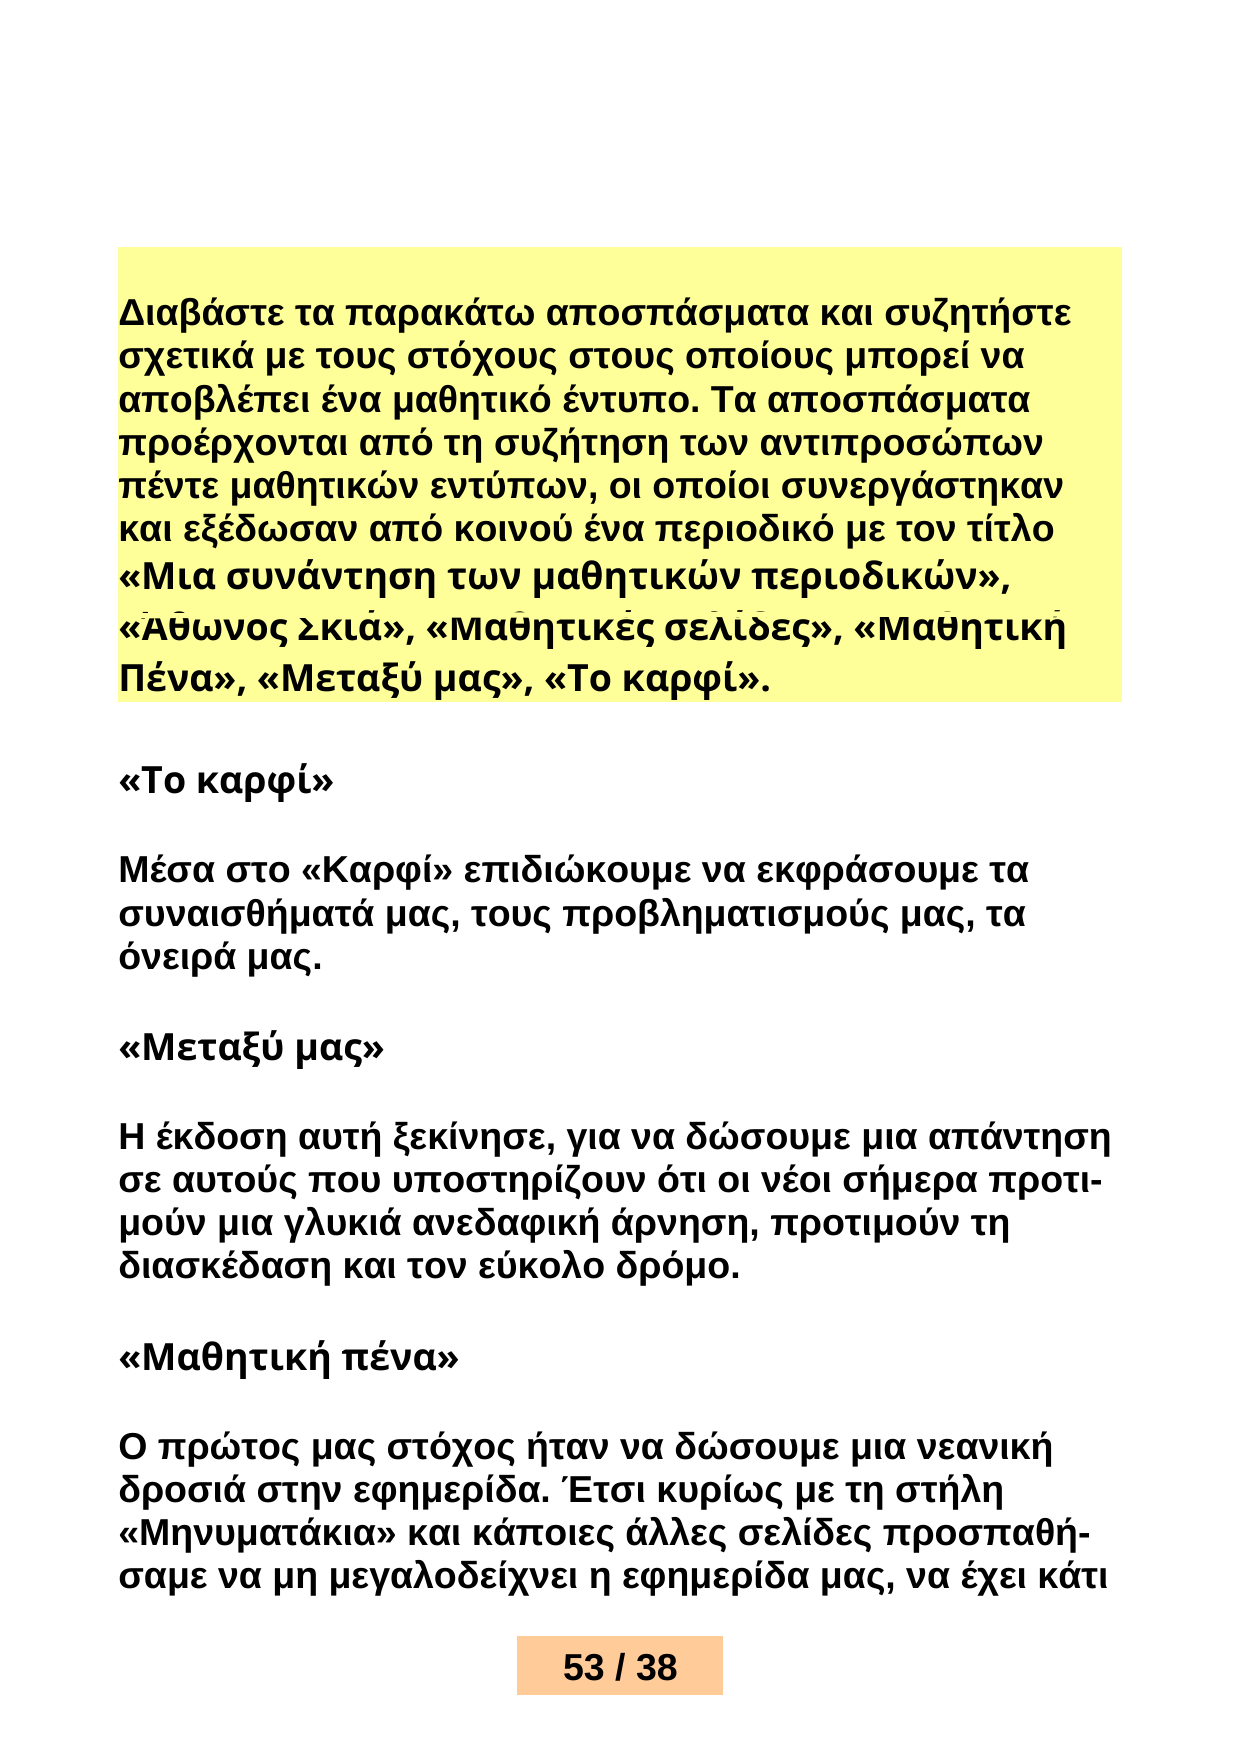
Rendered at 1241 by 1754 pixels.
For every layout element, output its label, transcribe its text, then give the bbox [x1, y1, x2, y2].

text «Μαθητική πένα» [118, 1330, 1122, 1381]
text Μέσα στο «Καρφί» επιδιώκουμε να εκφράσουμε τα συναισθήματά μας, τους προβληματισμούς μας, τα όνειρά μας. [118, 848, 1122, 977]
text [118, 1424, 1122, 1597]
text «Το καρφί» [118, 753, 1122, 804]
text Διαβάστε τα παρακάτω αποσπάσματα και συζητήστε σχετικά με τους στόχους στους οποίους μπορεί να αποβλέπει ένα μαθητικό έντυπο. Τα αποσπάσματα προέρχονται από τη συζήτηση των αντιπροσώπων πέντε μαθητικών εντύπων, οι οποίοι συνεργάστηκαν και εξέδωσαν από κοινού ένα περιοδικό με τον τίτλο «Μια συνάντηση των μαθητικών περιοδικών», «Άθωνος Σκιά», «Μαθητικές σελίδες», «Μαθητική Πένα», «Μεταξύ μας», «Το καρφί». [118, 291, 1122, 702]
text «Μεταξύ μας» [118, 1020, 1122, 1071]
text Η έκδοση αυτή ξεκίνησε, για να δώσουμε μια απάντηση σε αυτούς που υποστηρίζουν ότι οι νέοι σήμερα προτι-μούν μια γλυκιά ανεδαφική άρνηση, προτιμούν τη διασκέδαση και τον εύκολο δρόμο. [118, 1114, 1122, 1287]
